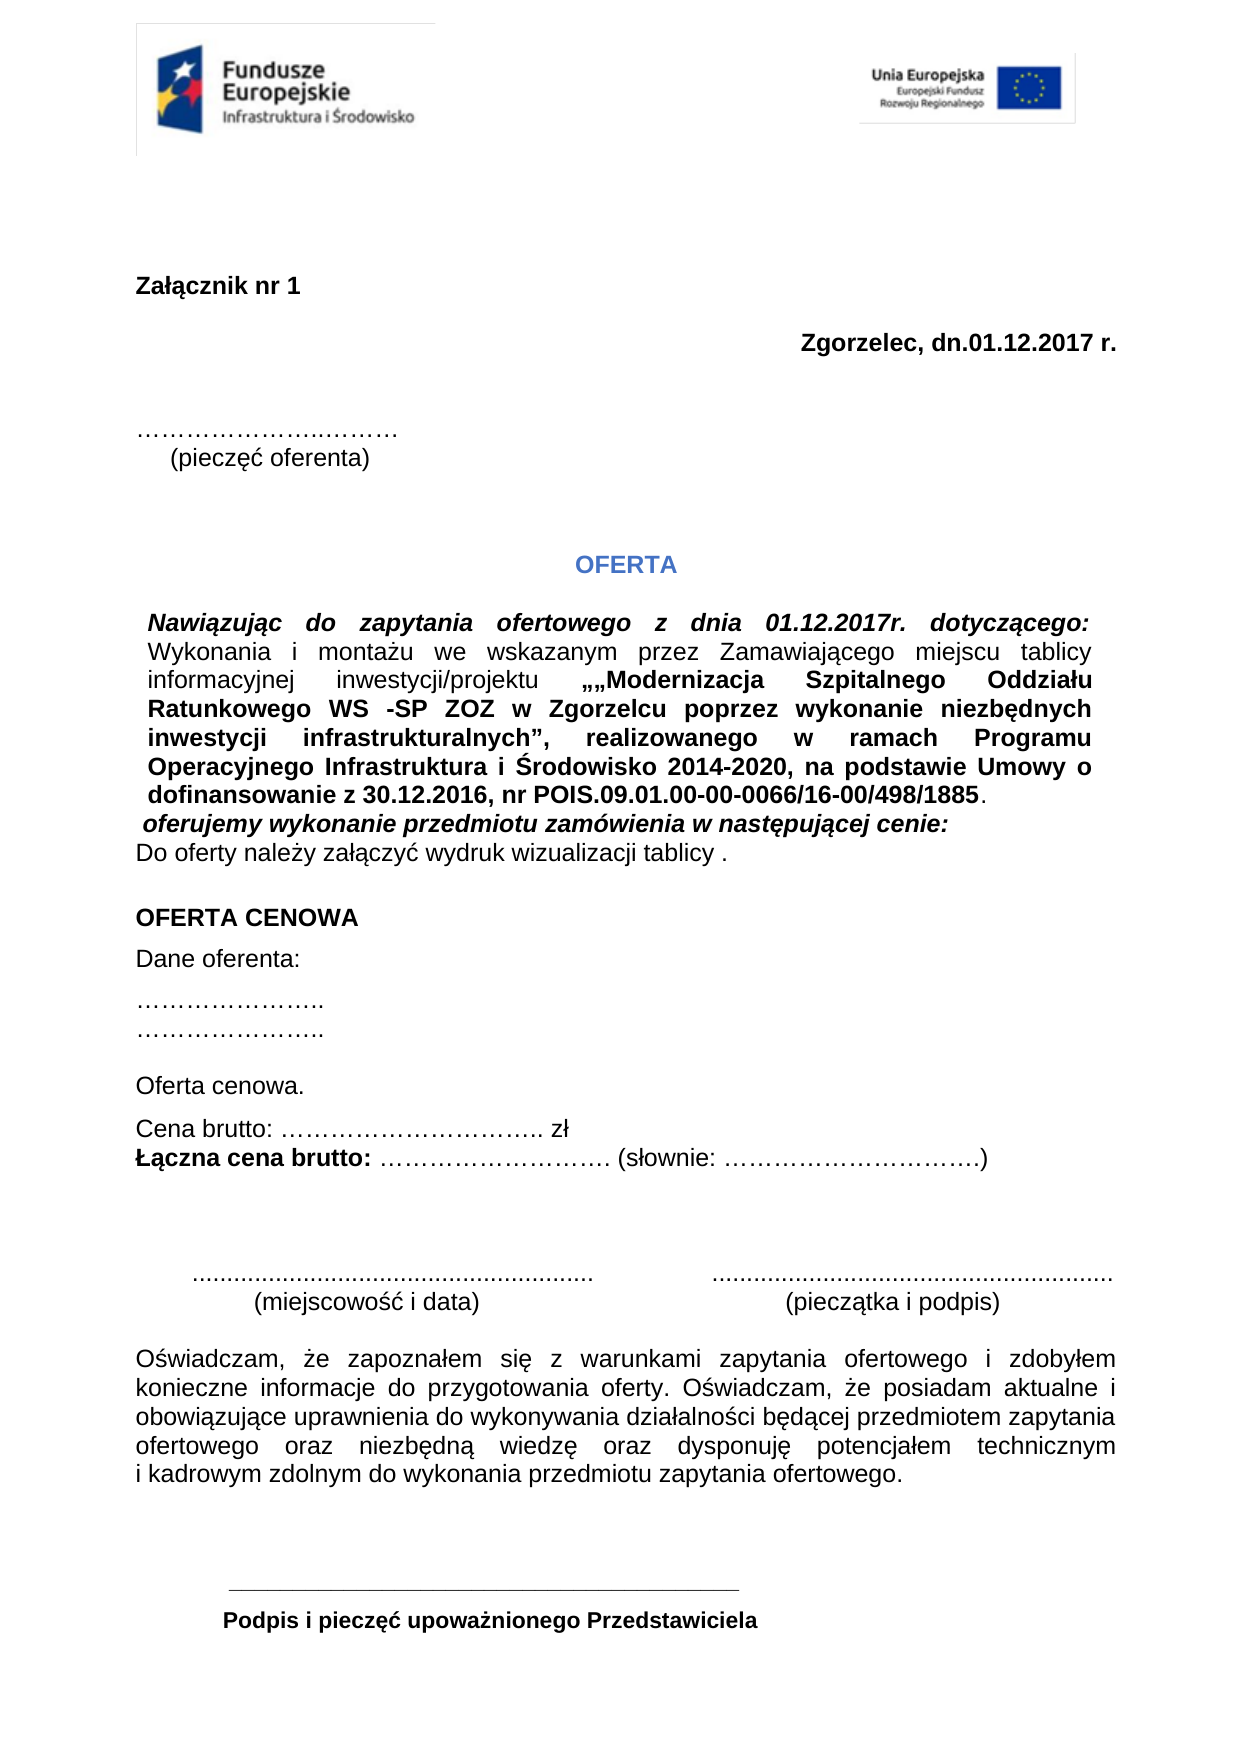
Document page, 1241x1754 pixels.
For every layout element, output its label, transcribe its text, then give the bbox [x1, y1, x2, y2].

text Do oferty należy załączyć wydruk wizualizacji tablicy . [135, 838, 1117, 866]
subtitle OFERTA [135, 550, 1117, 579]
text Oferta cenowa. [135, 1071, 1117, 1100]
text Dane oferenta: [135, 944, 1117, 972]
text oferujemy wykonanie przedmiotu zamówienia w następującej cenie: [135, 809, 1117, 838]
text …………………..……… [135, 414, 1117, 443]
text ………………….. [135, 1014, 1117, 1042]
text Zgorzelec, dn.01.12.2017 r. [135, 328, 1117, 357]
picture [135, 22, 436, 156]
text (pieczęć oferenta) [135, 443, 1117, 472]
text (miejscowość i data) (pieczątka i podpis) [135, 1287, 1117, 1316]
text ………………….. [135, 985, 1117, 1014]
text Nawiązując do zapytania ofertowego z dnia 01.12.2017r. dotyczącego: Wykonania i montażu we wskazanym przez Zamawiającego miejscu tablicy informacyjnej inwestycji/projektu „„Modernizacja Szpitalnego Oddziału Ratunkowego WS -SP ZOZ w Zgorzelcu poprzez wykonanie niezbędnych inwestycji infrastrukturalnych”, realizowanego w ramach Programu Operacyjnego Infrastruktura i Środowisko 2014-2020, na podstawie Umowy o dofinansowanie z 30.12.2016, nr POIS.09.01.00-00-0066/16-00/498/1885. [147, 608, 1093, 809]
text Cena brutto: ………………………….. zł [135, 1114, 1117, 1143]
text ________________________________________ [223, 1567, 1117, 1593]
text Oświadczam, że zapoznałem się z warunkami zapytania ofertowego i zdobyłem konieczne informacje do przygotowania oferty. Oświadczam, że posiadam aktualne i obowiązujące uprawnienia do wykonywania działalności będącej przedmiotem zapytania ofertowego oraz niezbędną wiedzę oraz dysponuję potencjałem technicznym i kadrowym zdolnym do wykonania przedmiotu zapytania ofertowego. [135, 1344, 1117, 1488]
text Załącznik nr 1 [135, 271, 1117, 299]
text Łączna cena brutto: ………………………. (słownie: ………………………….) [135, 1143, 1117, 1172]
text Podpis i pieczęć upoważnionego Przedstawiciela [223, 1607, 1117, 1633]
picture [859, 53, 1077, 125]
subtitle OFERTA CENOWA [135, 905, 1117, 931]
text .......................................................... .......................................................... [135, 1258, 1117, 1287]
